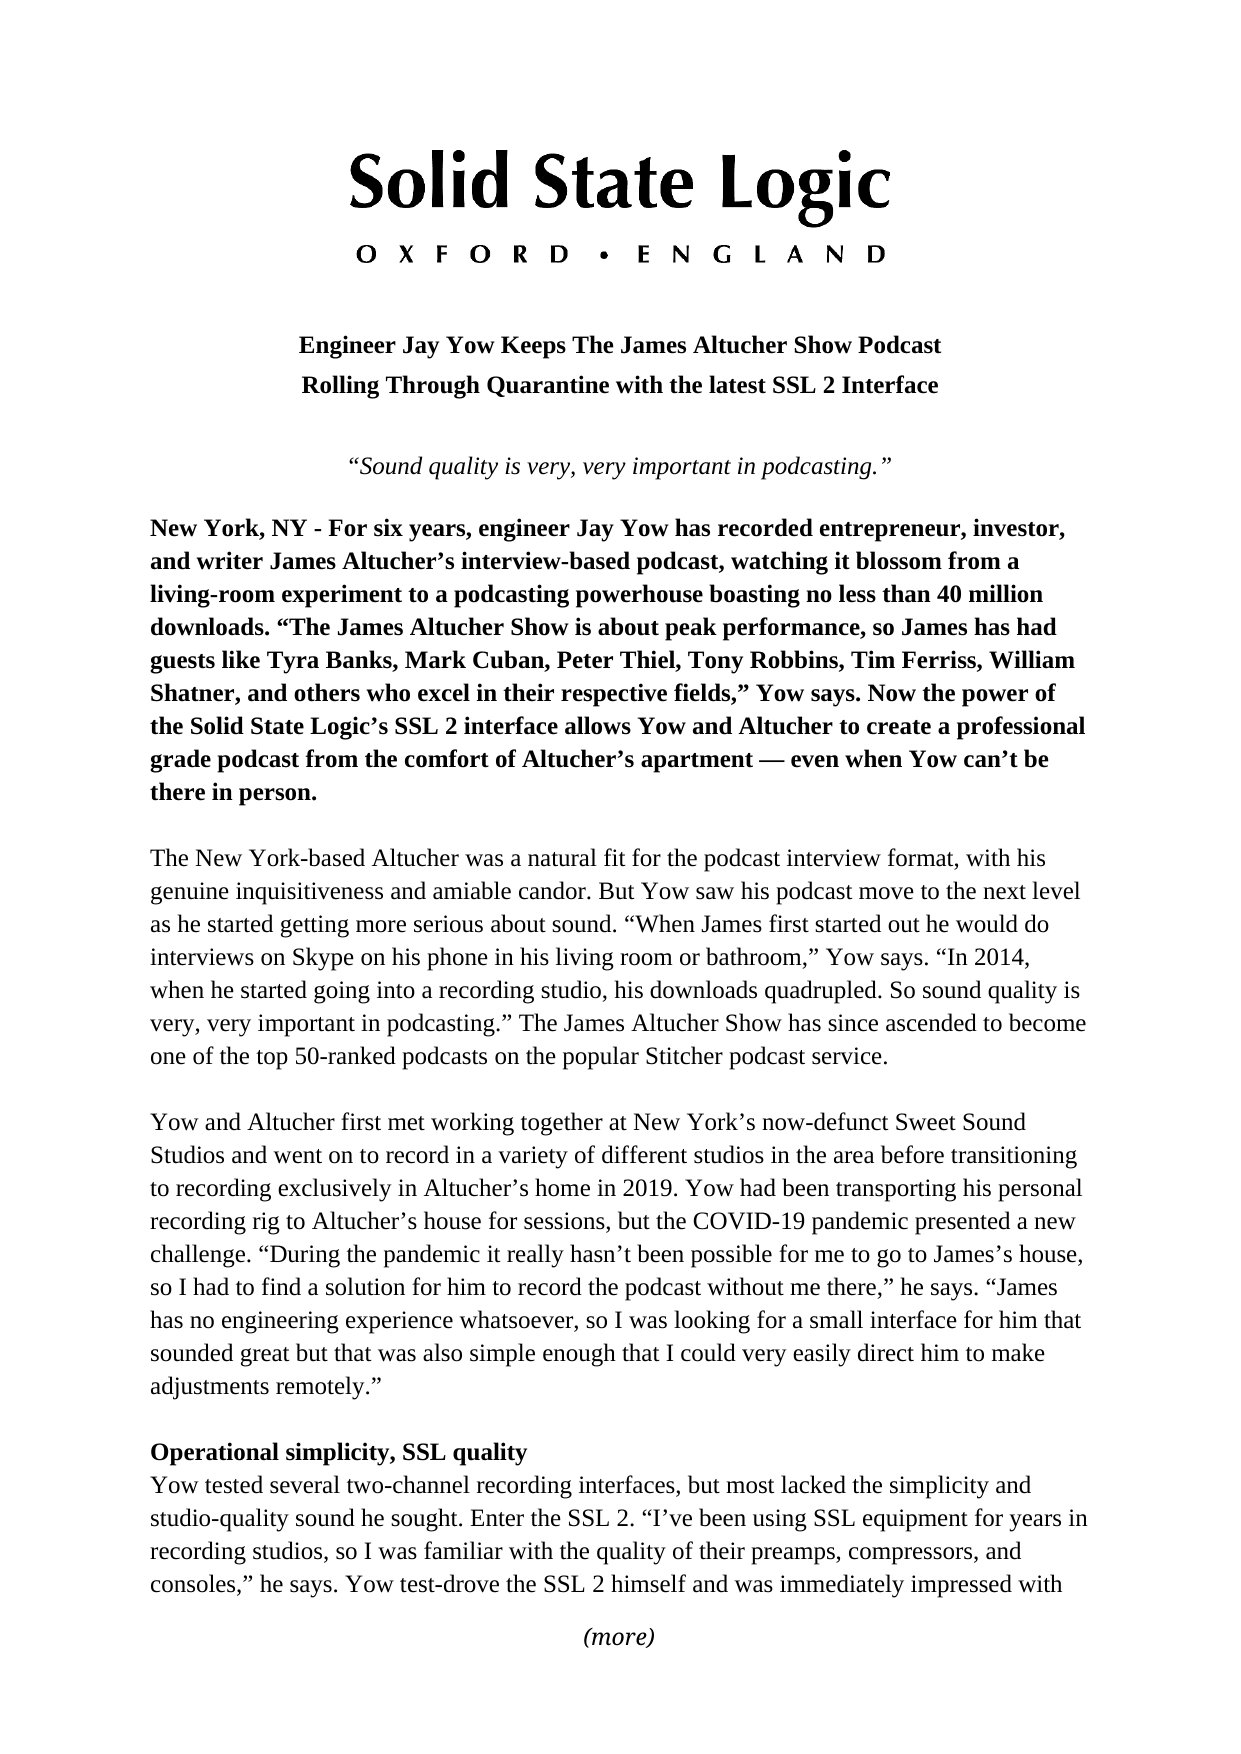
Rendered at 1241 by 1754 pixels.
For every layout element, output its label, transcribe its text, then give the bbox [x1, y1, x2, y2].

text Operational simplicity, SSL quality [150, 1437, 1090, 1466]
text New York, NY - For six years, engineer Jay Yow has recorded entrepreneur, investor, and writer James Altucher’s interview-based podcast, watching it blossom from a living-room experiment to a podcasting powerhouse boasting no less than 40 million downloads. “The James Altucher Show is about peak performance, so James has had guests like Tyra Banks, Mark Cuban, Peter Thiel, Tony Robbins, Tim Ferriss, William Shatner, and others who excel in their respective fields,” Yow says. Now the power of the Solid State Logic’s SSL 2 interface allows Yow and Altucher to create a professional grade podcast from the comfort of Altucher’s apartment — even when Yow can’t be there in person. [150, 513, 1090, 806]
text Rolling Through Quarantine with the latest SSL 2 Interface [150, 371, 1090, 399]
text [150, 1470, 1090, 1598]
text Yow and Altucher first met working together at New York’s now-defunct Sweet Sound Studios and went on to record in a variety of different studios in the area before transitioning to recording exclusively in Altucher’s home in 2019. Yow had been transporting his personal recording rig to Altucher’s house for sessions, but the COVID-19 pandemic presented a new challenge. “During the pandemic it really hasn’t been possible for me to go to James’s house, so I had to find a solution for him to record the podcast without me there,” he says. “James has no engineering experience whatsoever, so I was looking for a small interface for him that sounded great but that was also simple enough that I could very easily direct him to make adjustments remotely.” [150, 1107, 1090, 1400]
text Engineer Jay Yow Keeps The James Altucher Show Podcast [150, 330, 1090, 359]
picture [350, 150, 890, 263]
text The New York-based Altucher was a natural fit for the podcast interview format, with his genuine inquisitiveness and amiable candor. But Yow saw his podcast move to the next level as he started getting more serious about sound. “When James first started out he would do interviews on Skype on his phone in his living room or bathroom,” Yow says. “In 2014, when he started going into a recording studio, his downloads quadrupled. So sound quality is very, very important in podcasting.” The James Altucher Show has since ascended to become one of the top 50-ranked podcasts on the popular Stitcher podcast service. [150, 843, 1090, 1070]
text “Sound quality is very, very important in podcasting.” [150, 451, 1090, 480]
